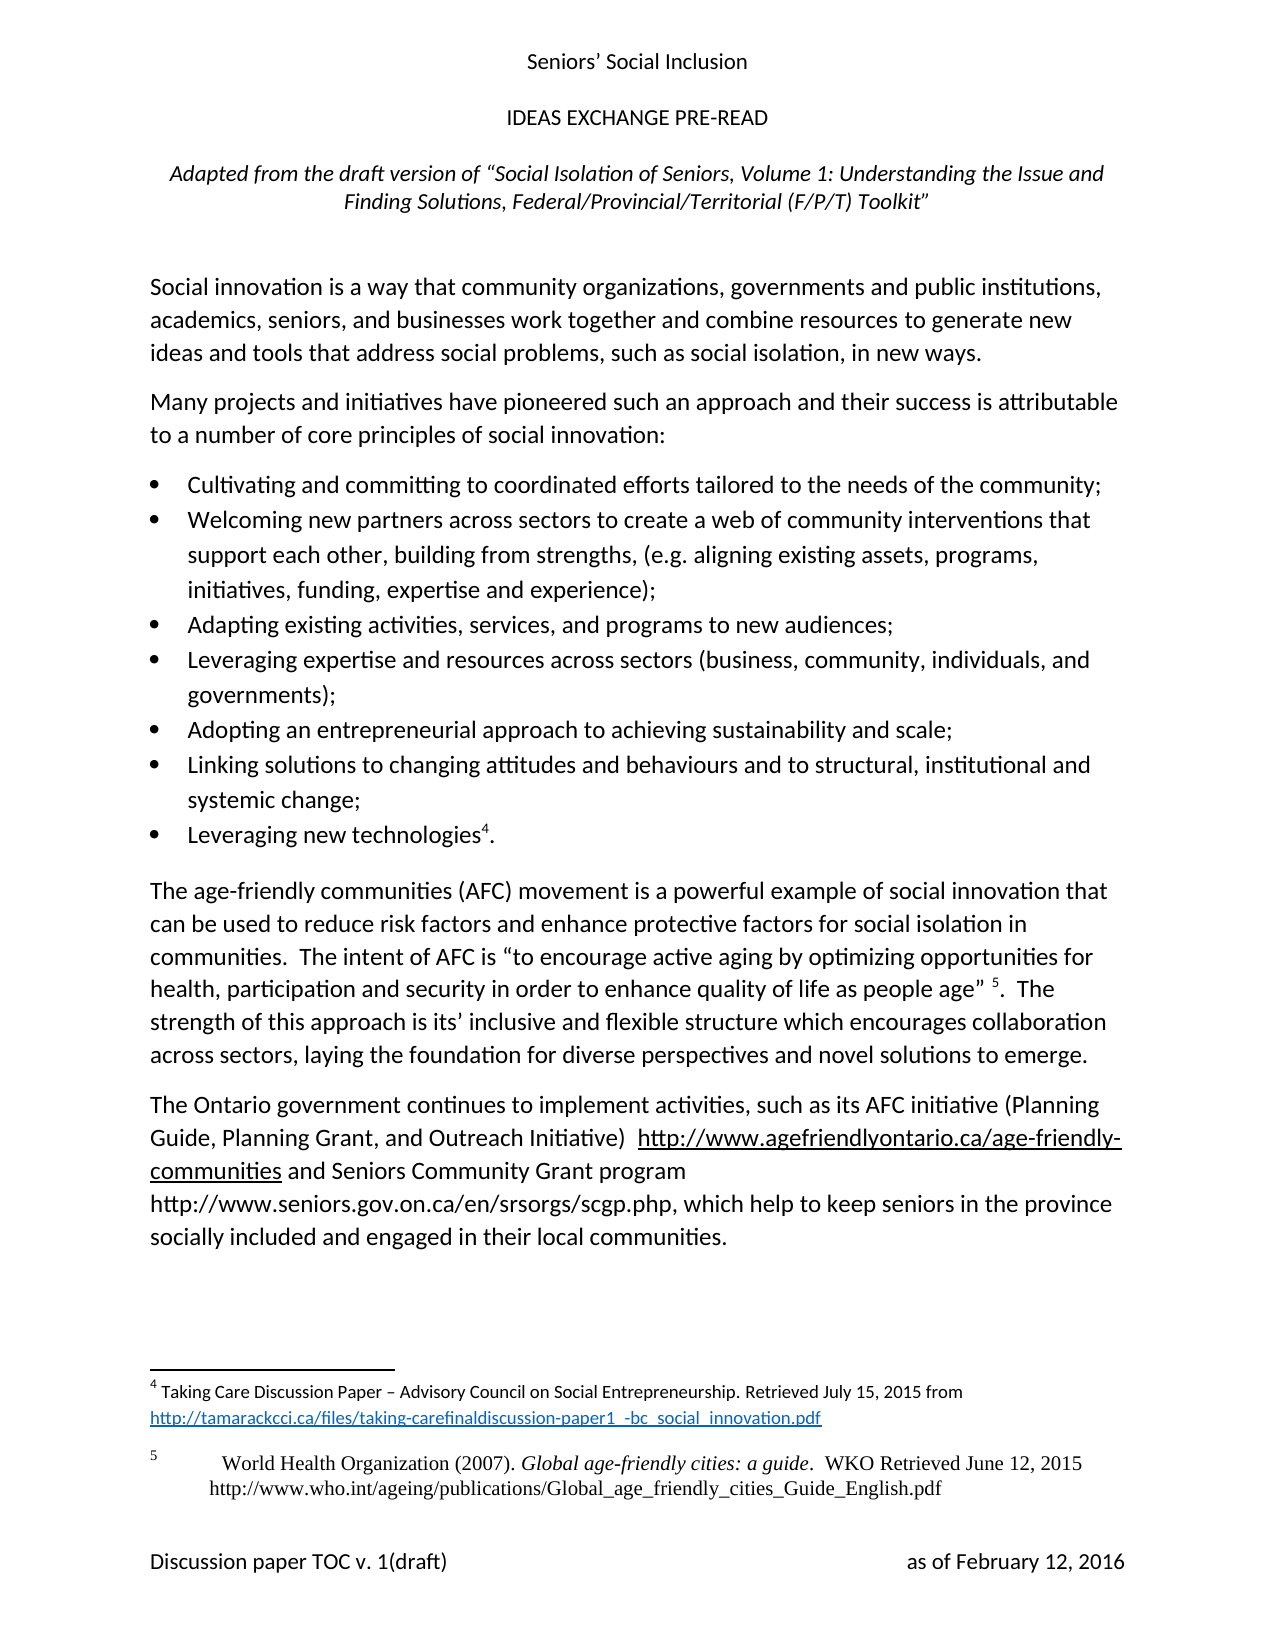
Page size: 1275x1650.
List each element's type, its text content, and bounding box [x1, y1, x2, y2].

text Many projects and initiatives have pioneered such an approach and their success is attributable to a number of core principles of social innovation: [150, 386, 1125, 450]
list Welcoming new partners across sectors to create a web of community interventions that support each other, building from strengths, (e.g. aligning existing assets, programs, initiatives, funding, expertise and experience); [150, 504, 1125, 604]
list Cultivating and committing to coordinated efforts tailored to the needs of the community; [150, 469, 1125, 499]
list Leveraging new technologies. [150, 819, 1125, 849]
list Linking solutions to changing attitudes and behaviours and to structural, institutional and systemic change; [150, 749, 1125, 814]
text The Ontario government continues to implement activities, such as its AFC initiative (Planning Guide, Planning Grant, and Outreach Initiative) http://www.agefriendlyontario.ca/age-friendly-communities and Seniors Community Grant program http://www.seniors.gov.on.ca/en/srsorgs/scgp.php, which help to keep seniors in the province socially included and engaged in their local communities. [150, 1089, 1125, 1251]
list Adopting an entrepreneurial approach to achieving sustainability and scale; [150, 714, 1125, 744]
text Social innovation is a way that community organizations, governments and public institutions, academics, seniors, and businesses work together and combine resources to generate new ideas and tools that address social problems, such as social isolation, in new ways. [150, 271, 1125, 367]
text The age-friendly communities (AFC) movement is a powerful example of social innovation that can be used to reduce risk factors and enhance protective factors for social isolation in communities. The intent of AFC is “to encourage active aging by optimizing opportunities for health, participation and security in order to enhance quality of life as people age” . The strength of this approach is its’ inclusive and flexible structure which encourages collaboration across sectors, laying the foundation for diverse perspectives and novel solutions to emerge. [150, 875, 1125, 1070]
list Leveraging expertise and resources across sectors (business, community, individuals, and governments); [150, 644, 1125, 709]
list Adapting existing activities, services, and programs to new audiences; [150, 609, 1125, 639]
